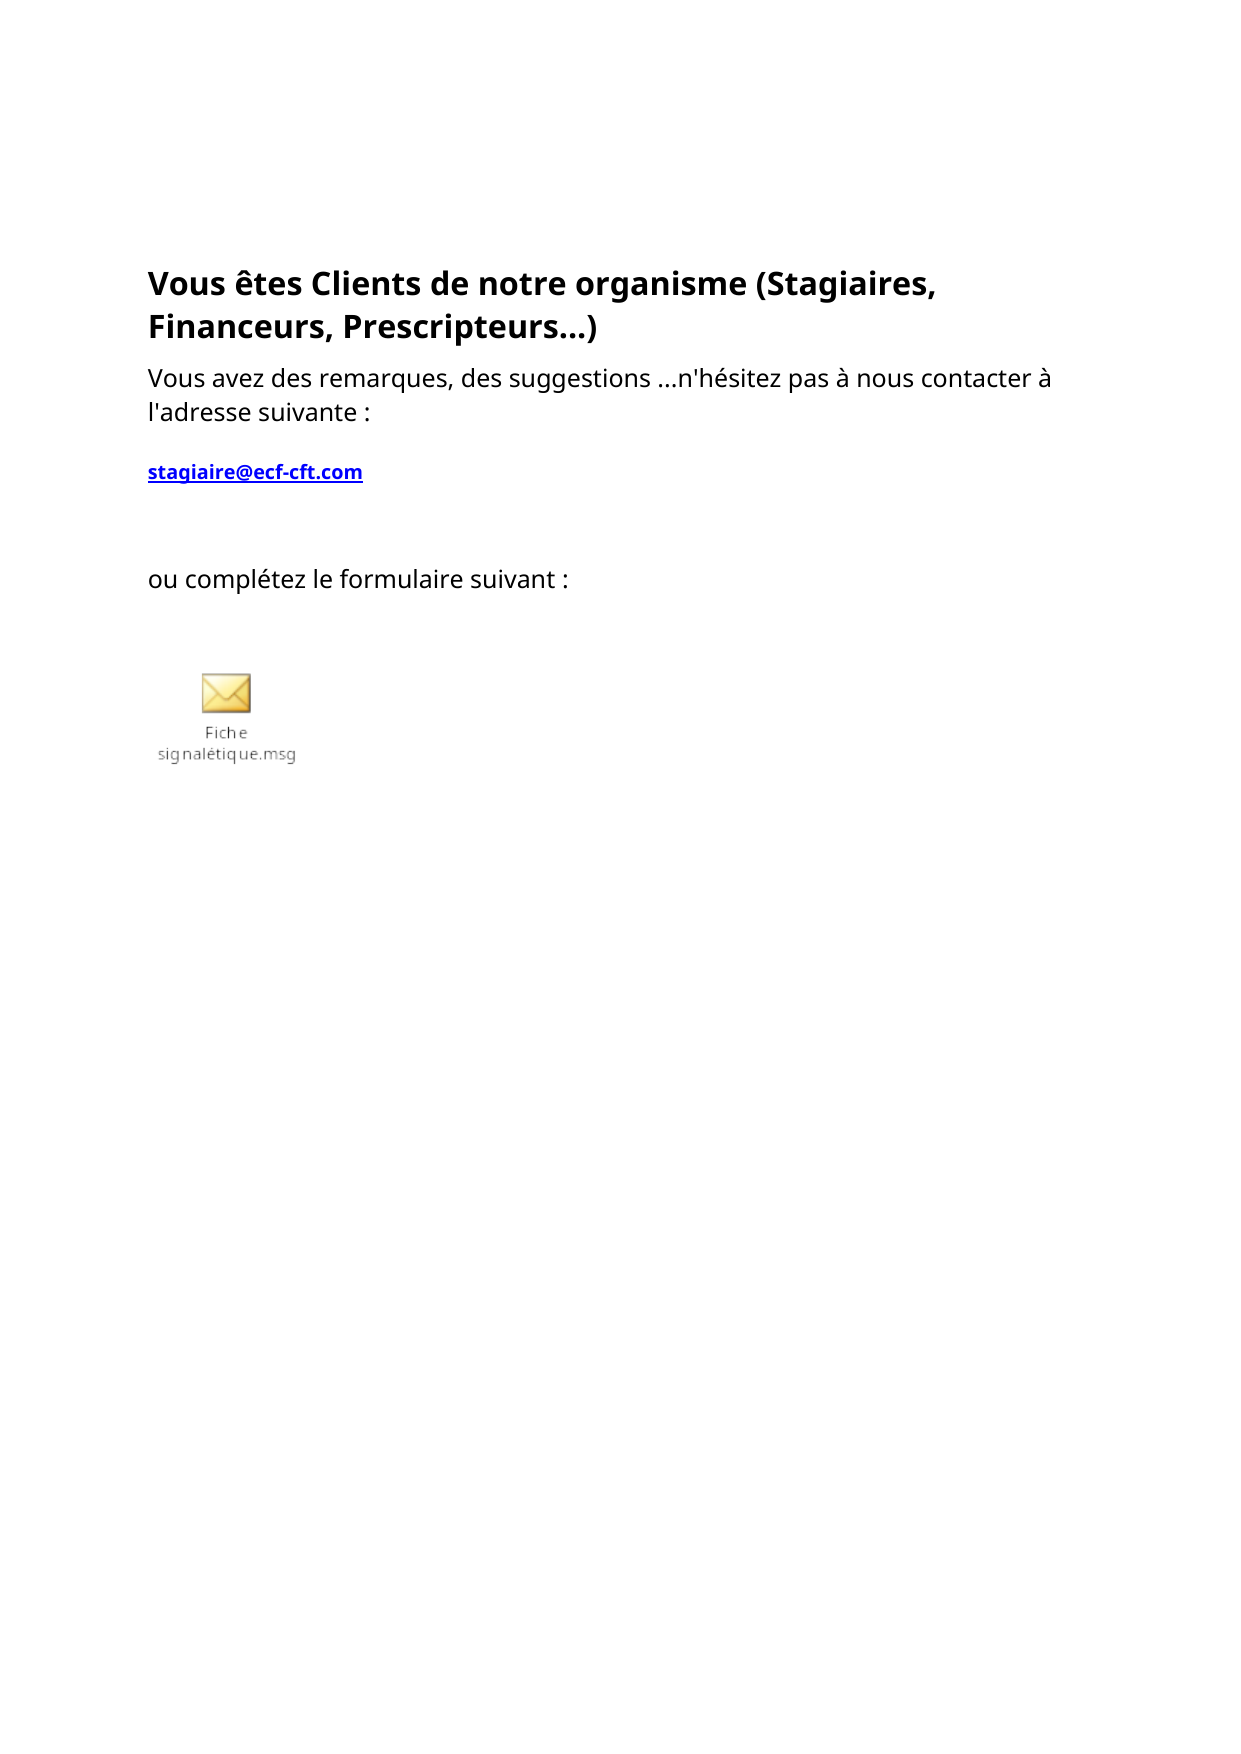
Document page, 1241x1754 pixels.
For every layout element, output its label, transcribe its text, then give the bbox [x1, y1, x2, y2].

text Vous êtes Clients de notre organisme (Stagiaires, Financeurs, Prescripteurs...) [148, 261, 1093, 348]
text stagiaire@ecf-cft.com [148, 458, 1093, 485]
text Vous avez des remarques, des suggestions ...n'hésitez pas à nous contacter à l'adresse suivante : [148, 361, 1093, 429]
text ou complétez le formulaire suivant : [148, 561, 1093, 595]
